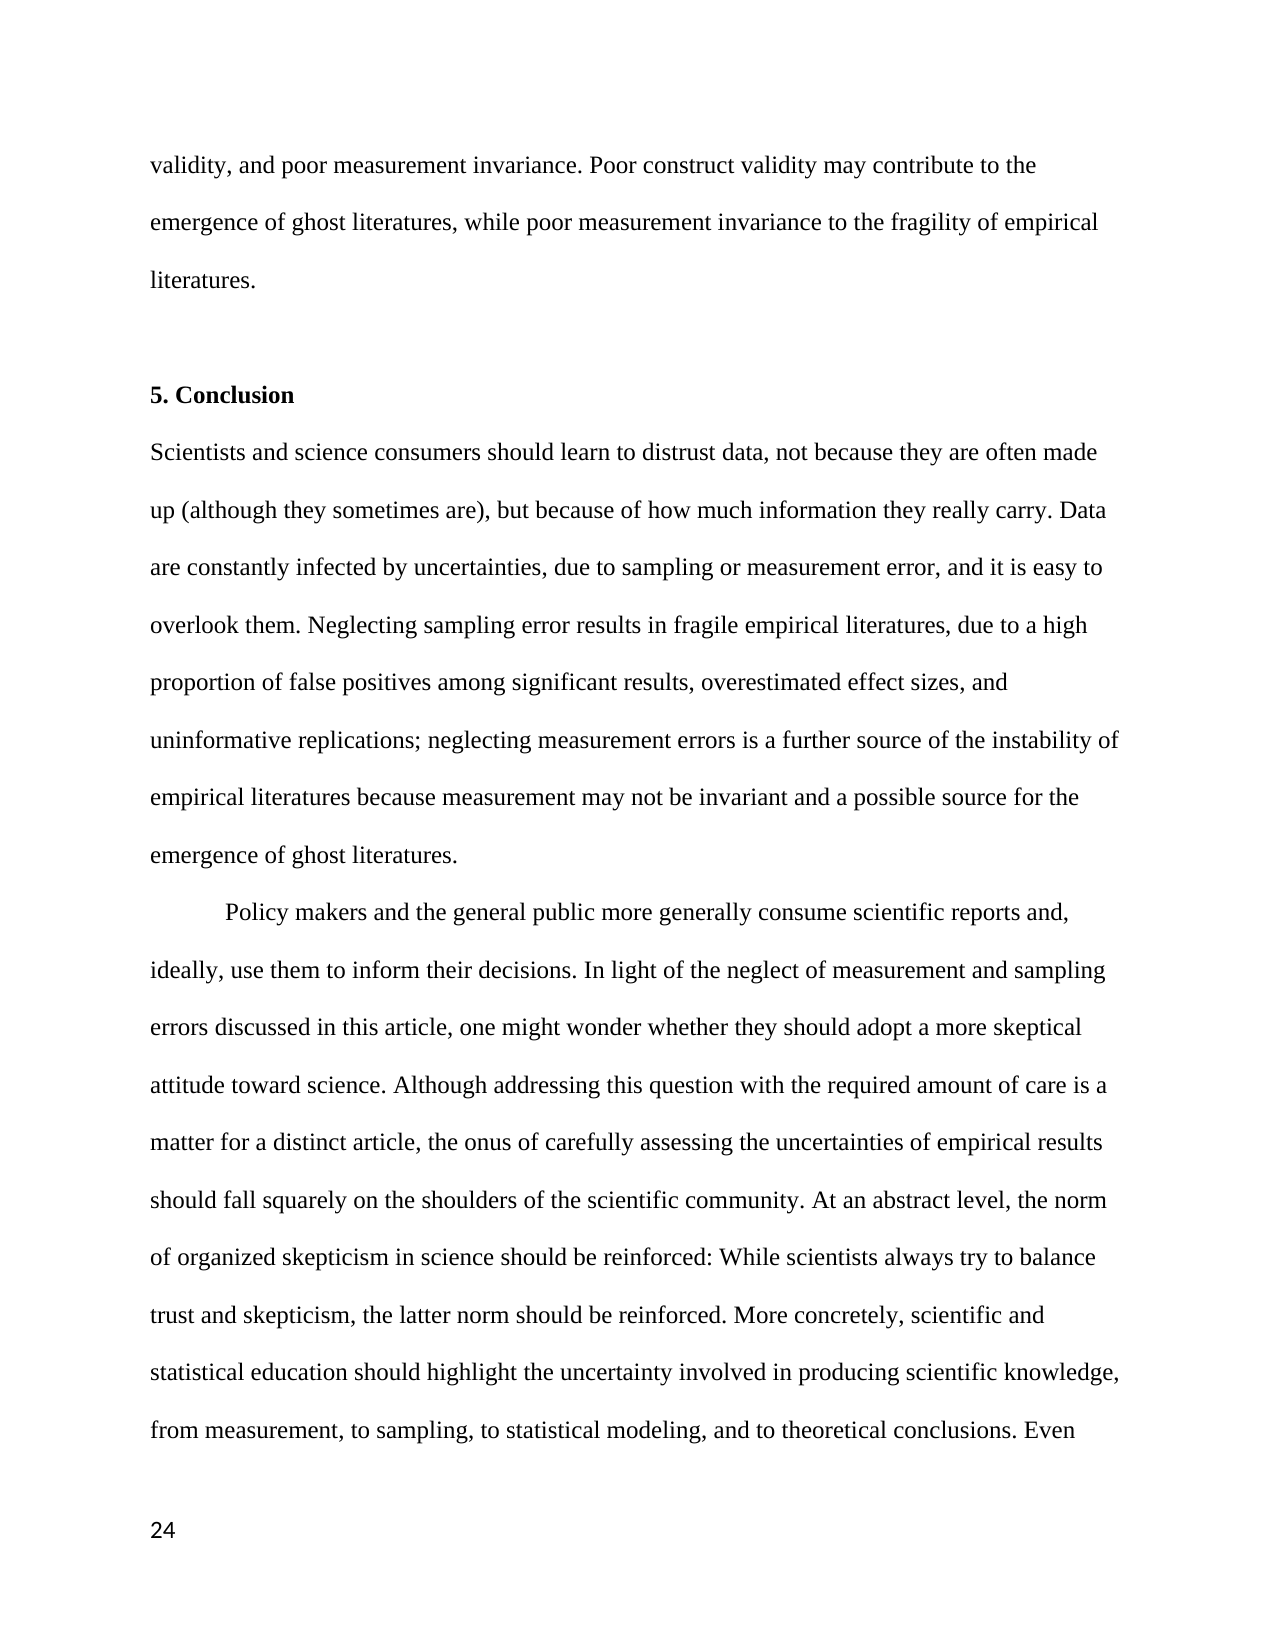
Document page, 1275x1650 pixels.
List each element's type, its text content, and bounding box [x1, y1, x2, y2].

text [150, 150, 1125, 294]
text 5. Conclusion [150, 380, 1125, 409]
text Scientists and science consumers should learn to distrust data, not because they are often made up (although they sometimes are), but because of how much information they really carry. Data are constantly infected by uncertainties, due to sampling or measurement error, and it is easy to overlook them. Neglecting sampling error results in fragile empirical literatures, due to a high proportion of false positives among significant results, overestimated effect sizes, and uninformative replications; neglecting measurement errors is a further source of the instability of empirical literatures because measurement may not be invariant and a possible source for the emergence of ghost literatures. [150, 437, 1125, 869]
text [150, 897, 1125, 1444]
